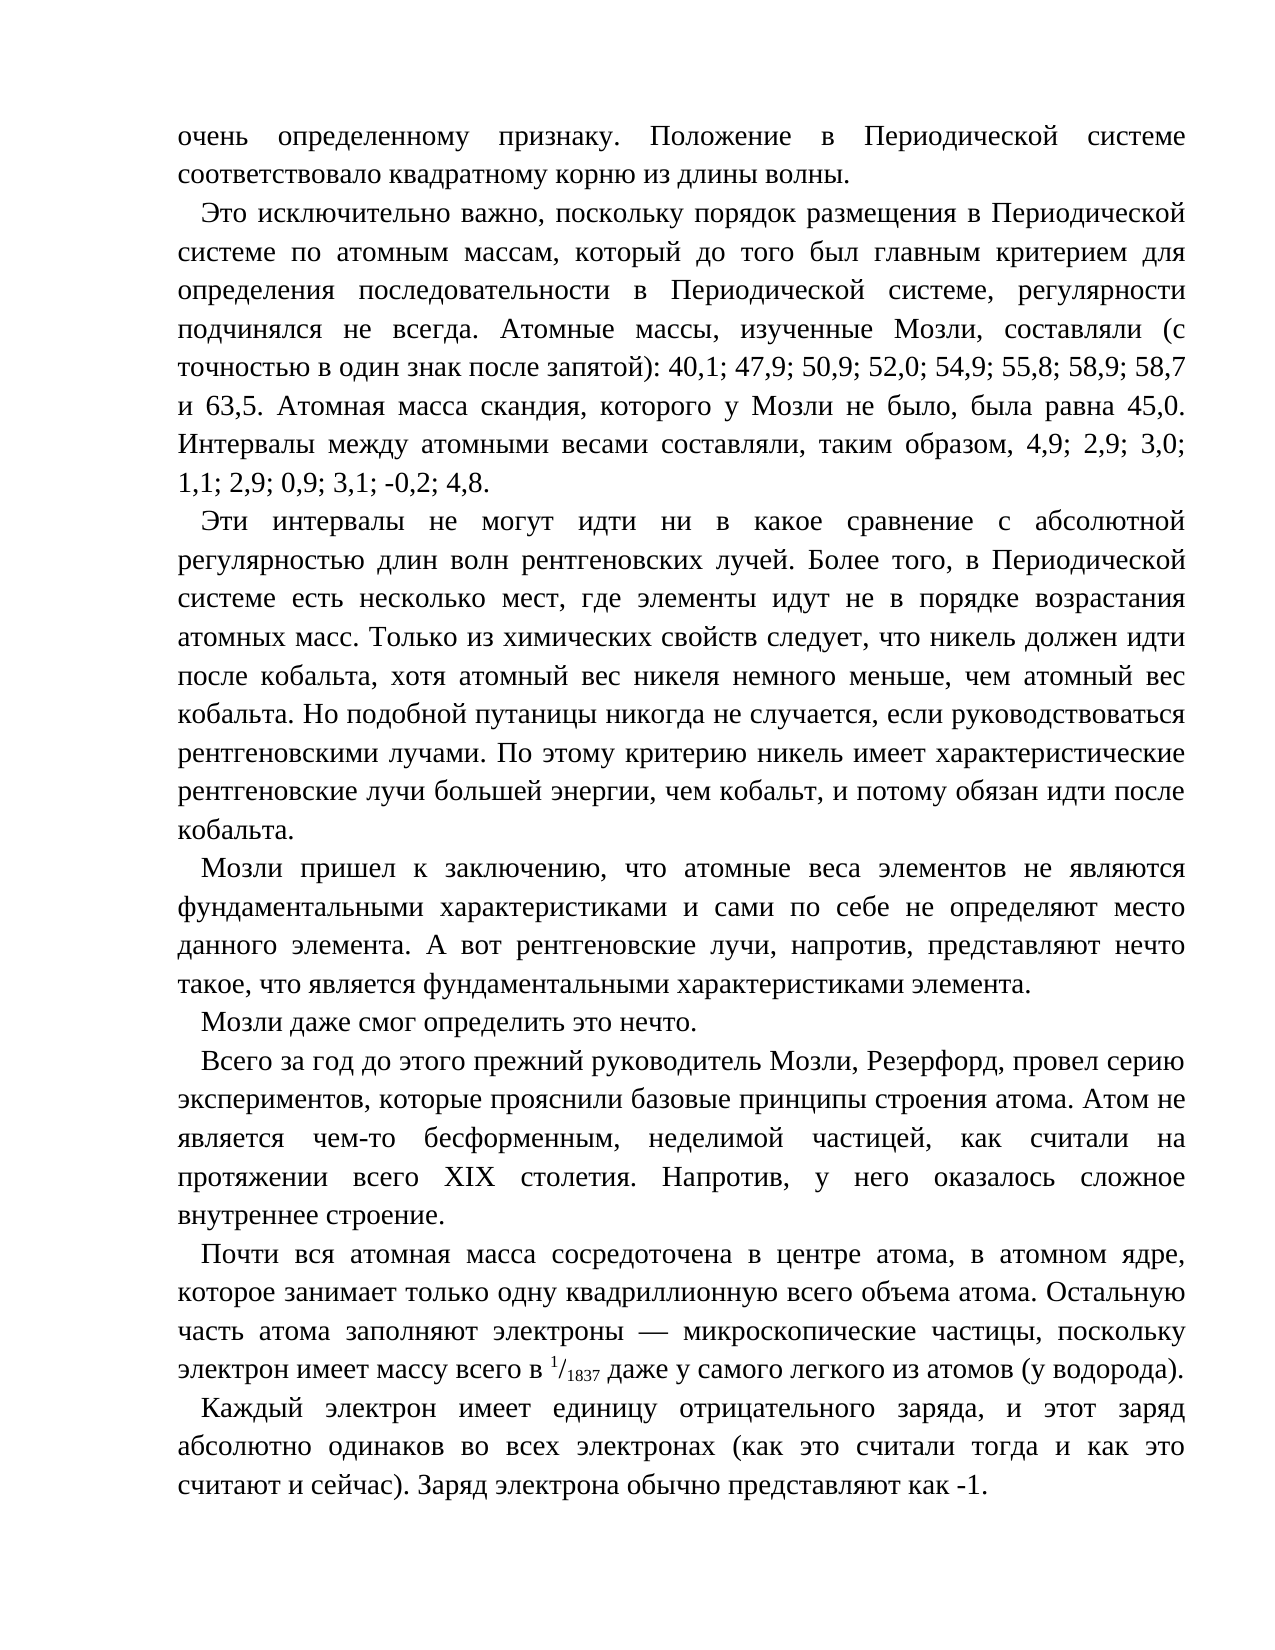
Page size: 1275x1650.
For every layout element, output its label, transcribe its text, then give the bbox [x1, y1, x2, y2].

text Эти интервалы не могут идти ни в какое сравнение с абсолютной регулярностью длин волн рентгеновских лучей. Более того, в Периодической системе есть несколько мест, где элементы идут не в порядке возрастания атомных масс. Только из химических свойств следует, что никель должен идти после кобальта, хотя атомный вес никеля немного меньше, чем атомный вес кобальта. Но подобной путаницы никогда не случается, если руководствоваться рентгеновскими лучами. По этому критерию никель имеет характеристические рентгеновские лучи большей энергии, чем кобальт, и потому обязан идти после кобальта. [177, 503, 1186, 845]
text Это исключительно важно, поскольку порядок размещения в Периодической системе по атомным массам, который до того был главным критерием для определения последовательности в Периодической системе, регулярности подчинялся не всегда. Атомные массы, изученные Мозли, составляли (с точностью в один знак после запятой): 40,1; 47,9; 50,9; 52,0; 54,9; 55,8; 58,9; 58,7 и 63,5. Атомная масса скандия, которого у Мозли не было, была равна 45,0. Интервалы между атомными весами составляли, таким образом, 4,9; 2,9; 3,0; 1,1; 2,9; 0,9; 3,1; -0,2; 4,8. [177, 195, 1186, 498]
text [177, 118, 1186, 190]
text Мозли даже смог определить это нечто. [177, 1004, 1186, 1038]
text Мозли пришел к заключению, что атомные веса элементов не являются фундаментальными характеристиками и сами по себе не определяют место данного элемента. А вот рентгеновские лучи, напротив, представляют нечто такое, что является фундаментальными характеристиками элемента. [177, 850, 1186, 999]
text Почти вся атомная масса сосредоточена в центре атома, в атомном ядре, которое занимает только одну квадриллионную всего объема атома. Остальную часть атома заполняют электроны — микроскопические частицы, поскольку электрон имеет массу всего в 1/1837 даже у самого легкого из атомов (у водорода). [177, 1236, 1186, 1385]
text Всего за год до этого прежний руководитель Мозли, Резерфорд, провел серию экспериментов, которые прояснили базовые принципы строения атома. Атом не является чем-то бесформенным, неделимой частицей, как считали на протяжении всего XIX столетия. Напротив, у него оказалось сложное внутреннее строение. [177, 1043, 1186, 1231]
text Каждый электрон имеет единицу отрицательного заряда, и этот заряд абсолютно одинаков во всех электронах (как это считали тогда и как это считают и сейчас). Заряд электрона обычно представляют как -1. [177, 1390, 1186, 1501]
